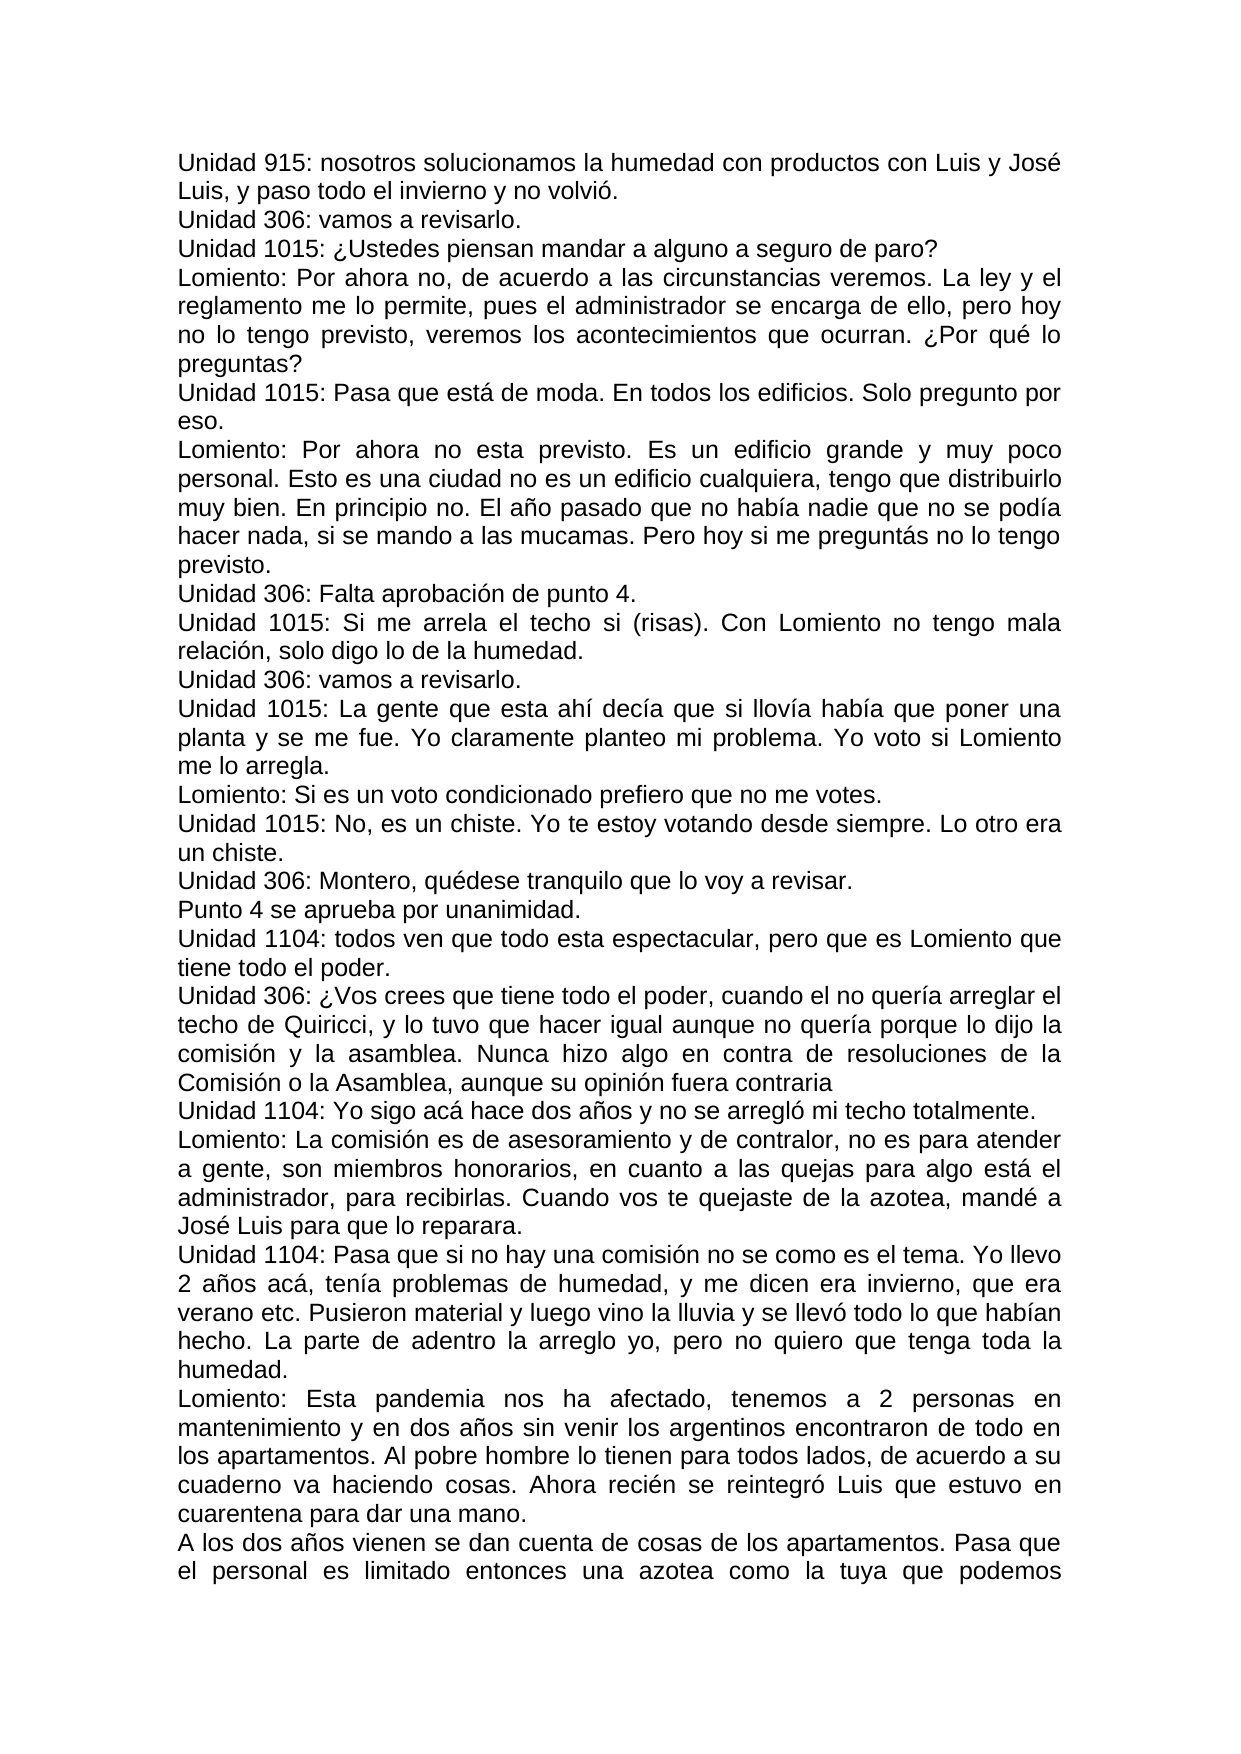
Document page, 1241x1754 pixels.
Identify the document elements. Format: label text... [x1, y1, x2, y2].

text Unidad 306: ¿Vos crees que tiene todo el poder, cuando el no quería arreglar el techo de Quiricci, y lo tuvo que hacer igual aunque no quería porque lo dijo la comisión y la asamblea. Nunca hizo algo en contra de resoluciones de la Comisión o la Asamblea, aunque su opinión fuera contraria [177, 981, 1063, 1096]
text Unidad 1015: Si me arrela el techo si (risas). Con Lomiento no tengo mala relación, solo digo lo de la humedad. [177, 608, 1063, 665]
text Unidad 1104: Pasa que si no hay una comisión no se como es el tema. Yo llevo 2 años acá, tenía problemas de humedad, y me dicen era invierno, que era verano etc. Pusieron material y luego vino la lluvia y se llevó todo lo que habían hecho. La parte de adentro la arreglo yo, pero no quiero que tenga toda la humedad. [177, 1240, 1063, 1384]
text Unidad 1104: Yo sigo acá hace dos años y no se arregló mi techo totalmente. [177, 1096, 1063, 1125]
text Punto 4 se aprueba por unanimidad. [177, 895, 1063, 924]
text Unidad 1015: Pasa que está de moda. En todos los edificios. Solo pregunto por eso. [177, 378, 1063, 435]
text Unidad 306: Falta aprobación de punto 4. [177, 579, 1063, 608]
text Unidad 306: vamos a revisarlo. [177, 665, 1063, 694]
text Lomiento: Por ahora no, de acuerdo a las circunstancias veremos. La ley y el reglamento me lo permite, pues el administrador se encarga de ello, pero hoy no lo tengo previsto, veremos los acontecimientos que ocurran. ¿Por qué lo preguntas? [177, 263, 1063, 378]
text Unidad 1015: ¿Ustedes piensan mandar a alguno a seguro de paro? [177, 234, 1063, 263]
text Unidad 306: Montero, quédese tranquilo que lo voy a revisar. [177, 866, 1063, 895]
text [177, 1528, 1063, 1585]
text Lomiento: Por ahora no esta previsto. Es un edificio grande y muy poco personal. Esto es una ciudad no es un edificio cualquiera, tengo que distribuirlo muy bien. En principio no. El año pasado que no había nadie que no se podía hacer nada, si se mando a las mucamas. Pero hoy si me preguntás no lo tengo previsto. [177, 435, 1063, 579]
text Lomiento: Si es un voto condicionado prefiero que no me votes. [177, 780, 1063, 809]
text Unidad 915: nosotros solucionamos la humedad con productos con Luis y José Luis, y paso todo el invierno y no volvió. [177, 148, 1063, 205]
text Unidad 1015: No, es un chiste. Yo te estoy votando desde siempre. Lo otro era un chiste. [177, 809, 1063, 866]
text Unidad 306: vamos a revisarlo. [177, 205, 1063, 234]
text Lomiento: La comisión es de asesoramiento y de contralor, no es para atender a gente, son miembros honorarios, en cuanto a las quejas para algo está el administrador, para recibirlas. Cuando vos te quejaste de la azotea, mandé a José Luis para que lo reparara. [177, 1125, 1063, 1240]
text Unidad 1104: todos ven que todo esta espectacular, pero que es Lomiento que tiene todo el poder. [177, 924, 1063, 981]
text Unidad 1015: La gente que esta ahí decía que si llovía había que poner una planta y se me fue. Yo claramente planteo mi problema. Yo voto si Lomiento me lo arregla. [177, 694, 1063, 780]
text Lomiento: Esta pandemia nos ha afectado, tenemos a 2 personas en mantenimiento y en dos años sin venir los argentinos encontraron de todo en los apartamentos. Al pobre hombre lo tienen para todos lados, de acuerdo a su cuaderno va haciendo cosas. Ahora recién se reintegró Luis que estuvo en cuarentena para dar una mano. [177, 1384, 1063, 1528]
